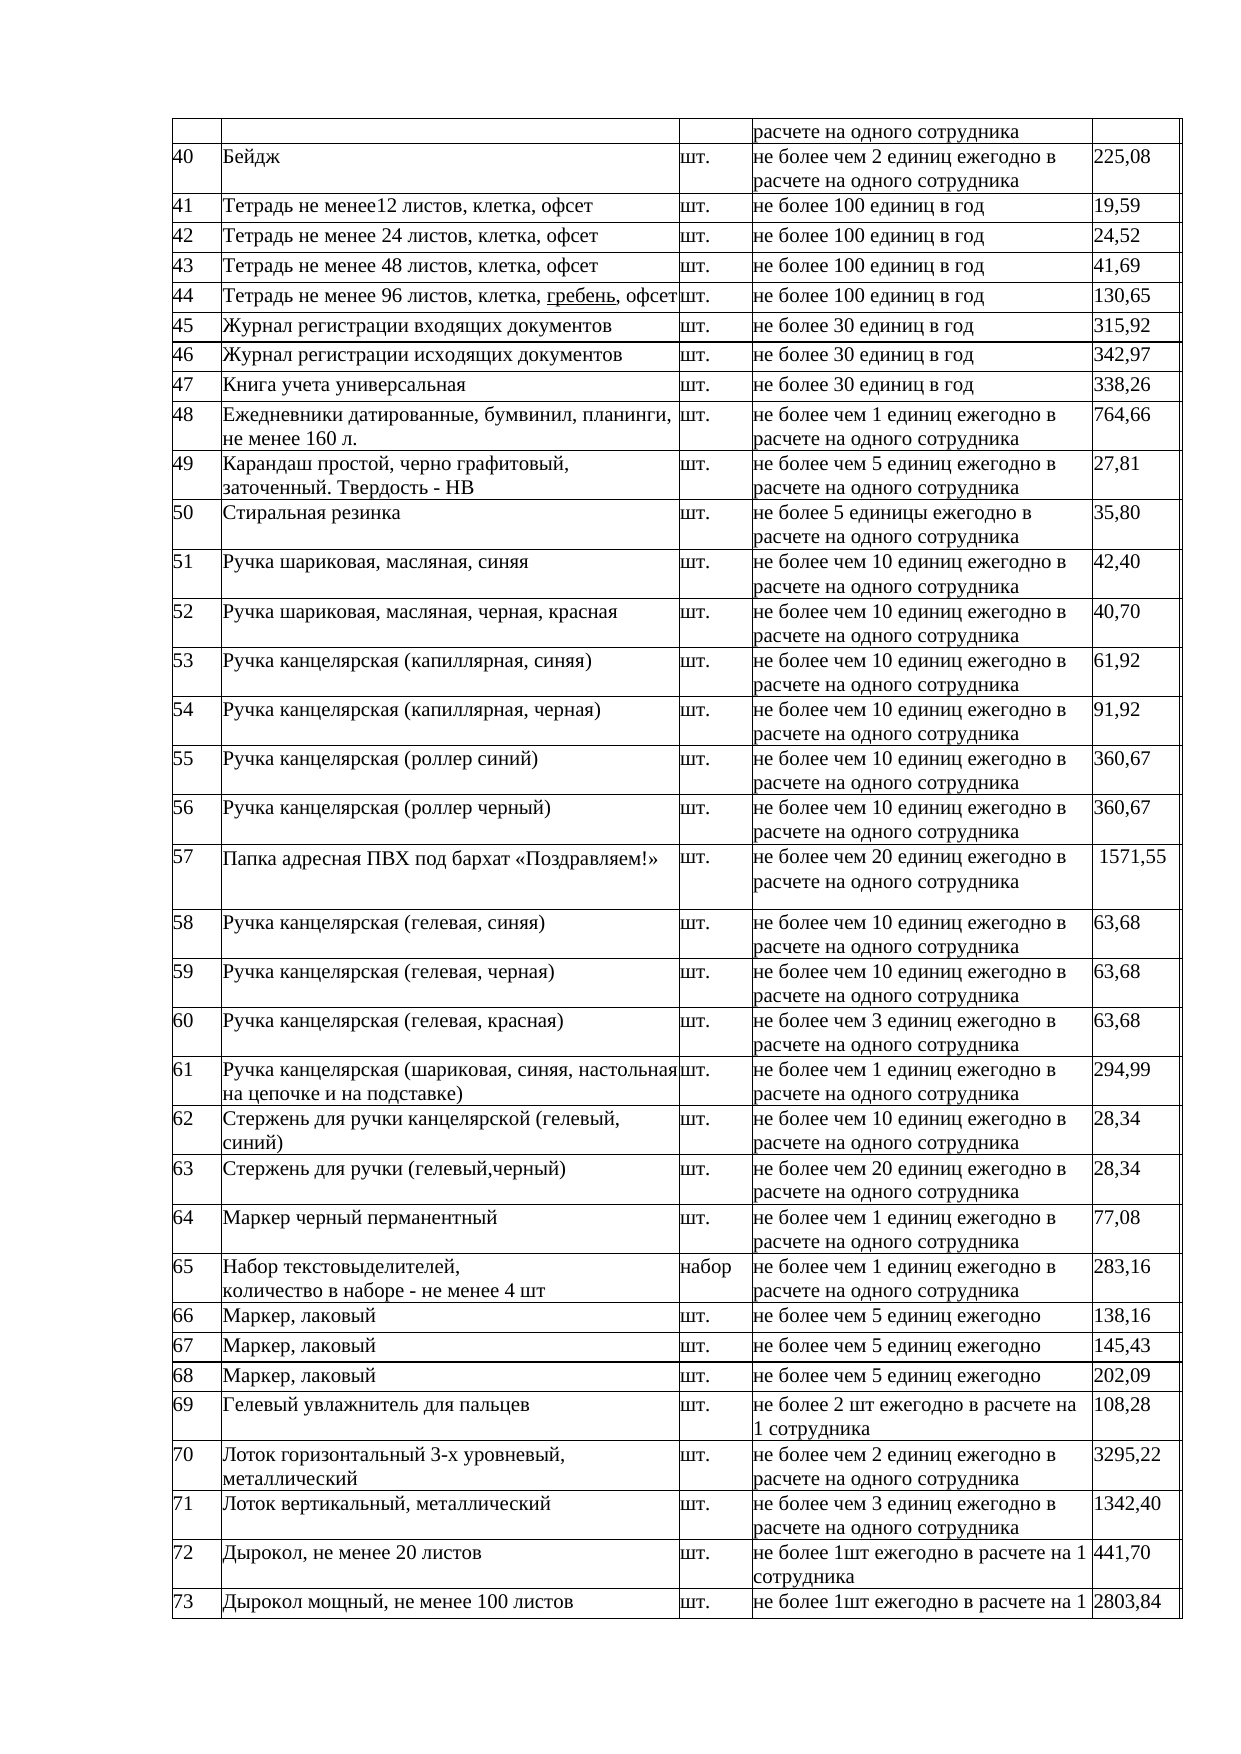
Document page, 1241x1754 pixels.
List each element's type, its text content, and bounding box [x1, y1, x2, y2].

table_cell 138,16 [1093, 1303, 1179, 1332]
table_cell 225,08 [1093, 144, 1179, 192]
table_cell Маркер, лаковый [222, 1333, 679, 1361]
table_cell шт. [680, 1441, 752, 1489]
table_cell шт. [680, 283, 752, 312]
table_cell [222, 119, 679, 143]
table_cell шт. [680, 1155, 752, 1203]
table_cell шт. [680, 1333, 752, 1361]
table_cell 68 [173, 1363, 221, 1391]
table_cell Ручка шариковая, масляная, черная, красная [222, 599, 679, 647]
table_cell не более чем 10 единиц ежегодно в расчете на одного сотрудника [753, 697, 1092, 745]
table_cell не более 100 единиц в год [753, 253, 1092, 282]
table_cell 63,68 [1093, 1008, 1179, 1056]
table_cell не более чем 1 единиц ежегодно в расчете на одного сотрудника [753, 1254, 1092, 1302]
table_cell Лоток горизонтальный 3-х уровневый, металлический [222, 1441, 679, 1489]
table_cell шт. [680, 599, 752, 647]
table_cell шт. [680, 500, 752, 548]
table_cell набор [680, 1254, 752, 1302]
table_cell Карандаш простой, черно графитовый, заточенный. Твердость - HB [222, 451, 679, 499]
table_cell 41 [173, 194, 221, 222]
table_cell Лоток вертикальный, металлический [222, 1491, 679, 1539]
table_cell Ручка канцелярская (гелевая, красная) [222, 1008, 679, 1056]
table_cell 46 [173, 343, 221, 371]
table_cell Гелевый увлажнитель для пальцев [222, 1392, 679, 1440]
table_cell не более чем 1 единиц ежегодно в расчете на одного сотрудника [753, 1205, 1092, 1253]
table_cell не более чем 10 единиц ежегодно в расчете на одного сотрудника [753, 648, 1092, 696]
table_cell Книга учета универсальная [222, 372, 679, 401]
table_cell Ручка канцелярская (гелевая, синяя) [222, 910, 679, 958]
table_cell 28,34 [1093, 1155, 1179, 1203]
table_cell Набор текстовыделителей, количество в наборе - не менее 4 шт [222, 1254, 679, 1302]
table_cell шт. [680, 119, 752, 143]
table_cell шт. [680, 1589, 752, 1618]
table_cell Ручка шариковая, масляная, синяя [222, 550, 679, 598]
table_cell Папка адресная ПВХ под бархат «Поздравляем!» [222, 845, 679, 908]
table_cell 202,09 [1093, 1363, 1179, 1391]
table_cell 764,66 [1093, 402, 1179, 450]
table_cell не более 30 единиц в год [753, 372, 1092, 401]
table_cell шт. [680, 1392, 752, 1440]
table_cell Журнал регистрации входящих документов [222, 313, 679, 341]
table_cell Стержень для ручки канцелярской (гелевый, синий) [222, 1106, 679, 1154]
table_cell не более 100 единиц в год [753, 283, 1092, 312]
table_cell 40 [173, 144, 221, 192]
table_cell Тетрадь не менее 96 листов, клетка, гребень, офсет [222, 283, 679, 312]
table_cell 90,71 [1093, 119, 1179, 143]
table_cell не более 100 единиц в год [753, 194, 1092, 222]
table_cell не более 5 единицы ежегодно в расчете на одного сотрудника [753, 500, 1092, 548]
table_cell 108,28 [1093, 1392, 1179, 1440]
table_cell 62 [173, 1106, 221, 1154]
table_cell не более чем 10 единиц ежегодно в расчете на одного сотрудника [753, 795, 1092, 843]
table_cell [753, 1540, 1092, 1588]
table_cell не более чем 10 единиц ежегодно в расчете на одного сотрудника [753, 746, 1092, 794]
table_cell Ежедневники датированные, бумвинил, планинги, не менее 160 л. [222, 402, 679, 450]
table_cell не более чем 10 единиц ежегодно в расчете на одного сотрудника [753, 959, 1092, 1007]
table_cell не более чем 2 единиц ежегодно в расчете на одного сотрудника [753, 144, 1092, 192]
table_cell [753, 119, 1092, 143]
table_cell не более 30 единиц в год [753, 313, 1092, 341]
table_cell 294,99 [1093, 1057, 1179, 1105]
table_cell 441,70 [1093, 1540, 1179, 1588]
table_cell шт. [680, 910, 752, 958]
table_cell шт. [680, 194, 752, 222]
table_cell не более чем 2 единиц ежегодно в расчете на одного сотрудника [753, 1441, 1092, 1489]
table_cell 77,08 [1093, 1205, 1179, 1253]
table_cell шт. [680, 1008, 752, 1056]
table_cell не более 30 единиц в год [753, 343, 1092, 371]
table_cell 48 [173, 402, 221, 450]
table_cell 24,52 [1093, 223, 1179, 252]
table_cell Маркер черный перманентный [222, 1205, 679, 1253]
table_cell 69 [173, 1392, 221, 1440]
table_cell 61,92 [1093, 648, 1179, 696]
table_cell не более чем 5 единиц ежегодно [753, 1303, 1092, 1332]
table_cell не более чем 20 единиц ежегодно в расчете на одного сотрудника [753, 1155, 1092, 1203]
table_cell 2803,84 [1093, 1589, 1179, 1618]
table_cell не более чем 5 единиц ежегодно [753, 1333, 1092, 1361]
table_cell Ручка канцелярская (гелевая, черная) [222, 959, 679, 1007]
table_cell 283,16 [1093, 1254, 1179, 1302]
table_cell не более чем 5 единиц ежегодно в расчете на одного сотрудника [753, 451, 1092, 499]
table_cell 61 [173, 1057, 221, 1105]
table_cell 44 [173, 283, 221, 312]
table_cell Бейдж [222, 144, 679, 192]
table_cell 60 [173, 1008, 221, 1056]
table_cell 57 [173, 845, 221, 908]
table_cell шт. [680, 1540, 752, 1588]
table_cell шт. [680, 648, 752, 696]
table_cell 50 [173, 500, 221, 548]
table_cell шт. [680, 144, 752, 192]
table_cell Ручка канцелярская (роллер черный) [222, 795, 679, 843]
table_cell шт. [680, 1057, 752, 1105]
table_cell шт. [680, 451, 752, 499]
table_cell не более чем 10 единиц ежегодно в расчете на одного сотрудника [753, 1106, 1092, 1154]
table_cell 42,40 [1093, 550, 1179, 598]
table_cell 41,69 [1093, 253, 1179, 282]
table_cell шт. [680, 343, 752, 371]
table_cell 63,68 [1093, 959, 1179, 1007]
table_cell Журнал регистрации исходящих документов [222, 343, 679, 371]
table_cell 28,34 [1093, 1106, 1179, 1154]
table_cell шт. [680, 697, 752, 745]
table_cell 45 [173, 313, 221, 341]
table_cell Дырокол, не менее 20 листов [222, 1540, 679, 1588]
table_cell 91,92 [1093, 697, 1179, 745]
table_cell Тетрадь не менее12 листов, клетка, офсет [222, 194, 679, 222]
table_cell шт. [680, 1303, 752, 1332]
table_cell шт. [680, 959, 752, 1007]
table_cell Ручка канцелярская (капиллярная, черная) [222, 697, 679, 745]
table_cell не более 100 единиц в год [753, 223, 1092, 252]
table_cell 64 [173, 1205, 221, 1253]
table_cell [222, 1589, 679, 1618]
table_cell 315,92 [1093, 313, 1179, 341]
table_cell 72 [173, 1540, 221, 1588]
table_cell Тетрадь не менее 48 листов, клетка, офсет [222, 253, 679, 282]
table_cell 65 [173, 1254, 221, 1302]
table_cell Ручка канцелярская (капиллярная, синяя) [222, 648, 679, 696]
table_cell 1571,55 [1093, 845, 1179, 908]
table_cell 73 [173, 1589, 221, 1618]
table_cell 43 [173, 253, 221, 282]
table_cell 59 [173, 959, 221, 1007]
table_cell не более чем 1 единиц ежегодно в расчете на одного сотрудника [753, 1057, 1092, 1105]
table_cell шт. [680, 1491, 752, 1539]
table_cell 49 [173, 451, 221, 499]
table_cell шт. [680, 313, 752, 341]
table_cell 52 [173, 599, 221, 647]
table_cell шт. [680, 1205, 752, 1253]
table_cell Стиральная резинка [222, 500, 679, 548]
table_cell шт. [680, 253, 752, 282]
table_cell шт. [680, 845, 752, 908]
table_cell Тетрадь не менее 24 листов, клетка, офсет [222, 223, 679, 252]
table_cell 19,59 [1093, 194, 1179, 222]
table_cell шт. [680, 550, 752, 598]
table_cell 42 [173, 223, 221, 252]
table_cell 3295,22 [1093, 1441, 1179, 1489]
table_cell 51 [173, 550, 221, 598]
table_cell шт. [680, 402, 752, 450]
table_cell 56 [173, 795, 221, 843]
table_cell 40,70 [1093, 599, 1179, 647]
table_cell не более чем 5 единиц ежегодно [753, 1363, 1092, 1391]
table_cell не более 2 шт ежегодно в расчете на 1 сотрудника [753, 1392, 1092, 1440]
table_cell 63 [173, 1155, 221, 1203]
table_cell 27,81 [1093, 451, 1179, 499]
table_cell шт. [680, 1106, 752, 1154]
table_cell 70 [173, 1441, 221, 1489]
table_cell шт. [680, 795, 752, 843]
table_cell шт. [680, 746, 752, 794]
table_cell не более чем 1 единиц ежегодно в расчете на одного сотрудника [753, 402, 1092, 450]
table_cell 71 [173, 1491, 221, 1539]
table_cell 54 [173, 697, 221, 745]
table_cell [753, 1589, 1092, 1618]
table_cell 1342,40 [1093, 1491, 1179, 1539]
table_cell не более чем 3 единиц ежегодно в расчете на одного сотрудника [753, 1008, 1092, 1056]
table_cell 360,67 [1093, 746, 1179, 794]
table_cell Ручка канцелярская (шариковая, синяя, настольная на цепочке и на подставке) [222, 1057, 679, 1105]
table_cell 55 [173, 746, 221, 794]
table_cell 360,67 [1093, 795, 1179, 843]
table_cell не более чем 20 единиц ежегодно в расчете на одного сотрудника [753, 845, 1092, 908]
table_cell не более чем 3 единиц ежегодно в расчете на одного сотрудника [753, 1491, 1092, 1539]
table_cell 145,43 [1093, 1333, 1179, 1361]
table_cell 53 [173, 648, 221, 696]
table_cell не более чем 10 единиц ежегодно в расчете на одного сотрудника [753, 550, 1092, 598]
table_cell 66 [173, 1303, 221, 1332]
table_cell не более чем 10 единиц ежегодно в расчете на одного сотрудника [753, 599, 1092, 647]
table_cell не более чем 10 единиц ежегодно в расчете на одного сотрудника [753, 910, 1092, 958]
table_cell 67 [173, 1333, 221, 1361]
table_cell 58 [173, 910, 221, 958]
table_cell Маркер, лаковый [222, 1303, 679, 1332]
table_cell Маркер, лаковый [222, 1363, 679, 1391]
table_cell шт. [680, 1363, 752, 1391]
table_cell шт. [680, 372, 752, 401]
table_cell Ручка канцелярская (роллер синий) [222, 746, 679, 794]
table_cell 342,97 [1093, 343, 1179, 371]
table_cell 338,26 [1093, 372, 1179, 401]
table_cell 130,65 [1093, 283, 1179, 312]
table_cell 47 [173, 372, 221, 401]
table_cell 35,80 [1093, 500, 1179, 548]
table_cell 39 [173, 119, 221, 143]
table_cell шт. [680, 223, 752, 252]
table_cell 63,68 [1093, 910, 1179, 958]
table_cell Стержень для ручки (гелевый,черный) [222, 1155, 679, 1203]
